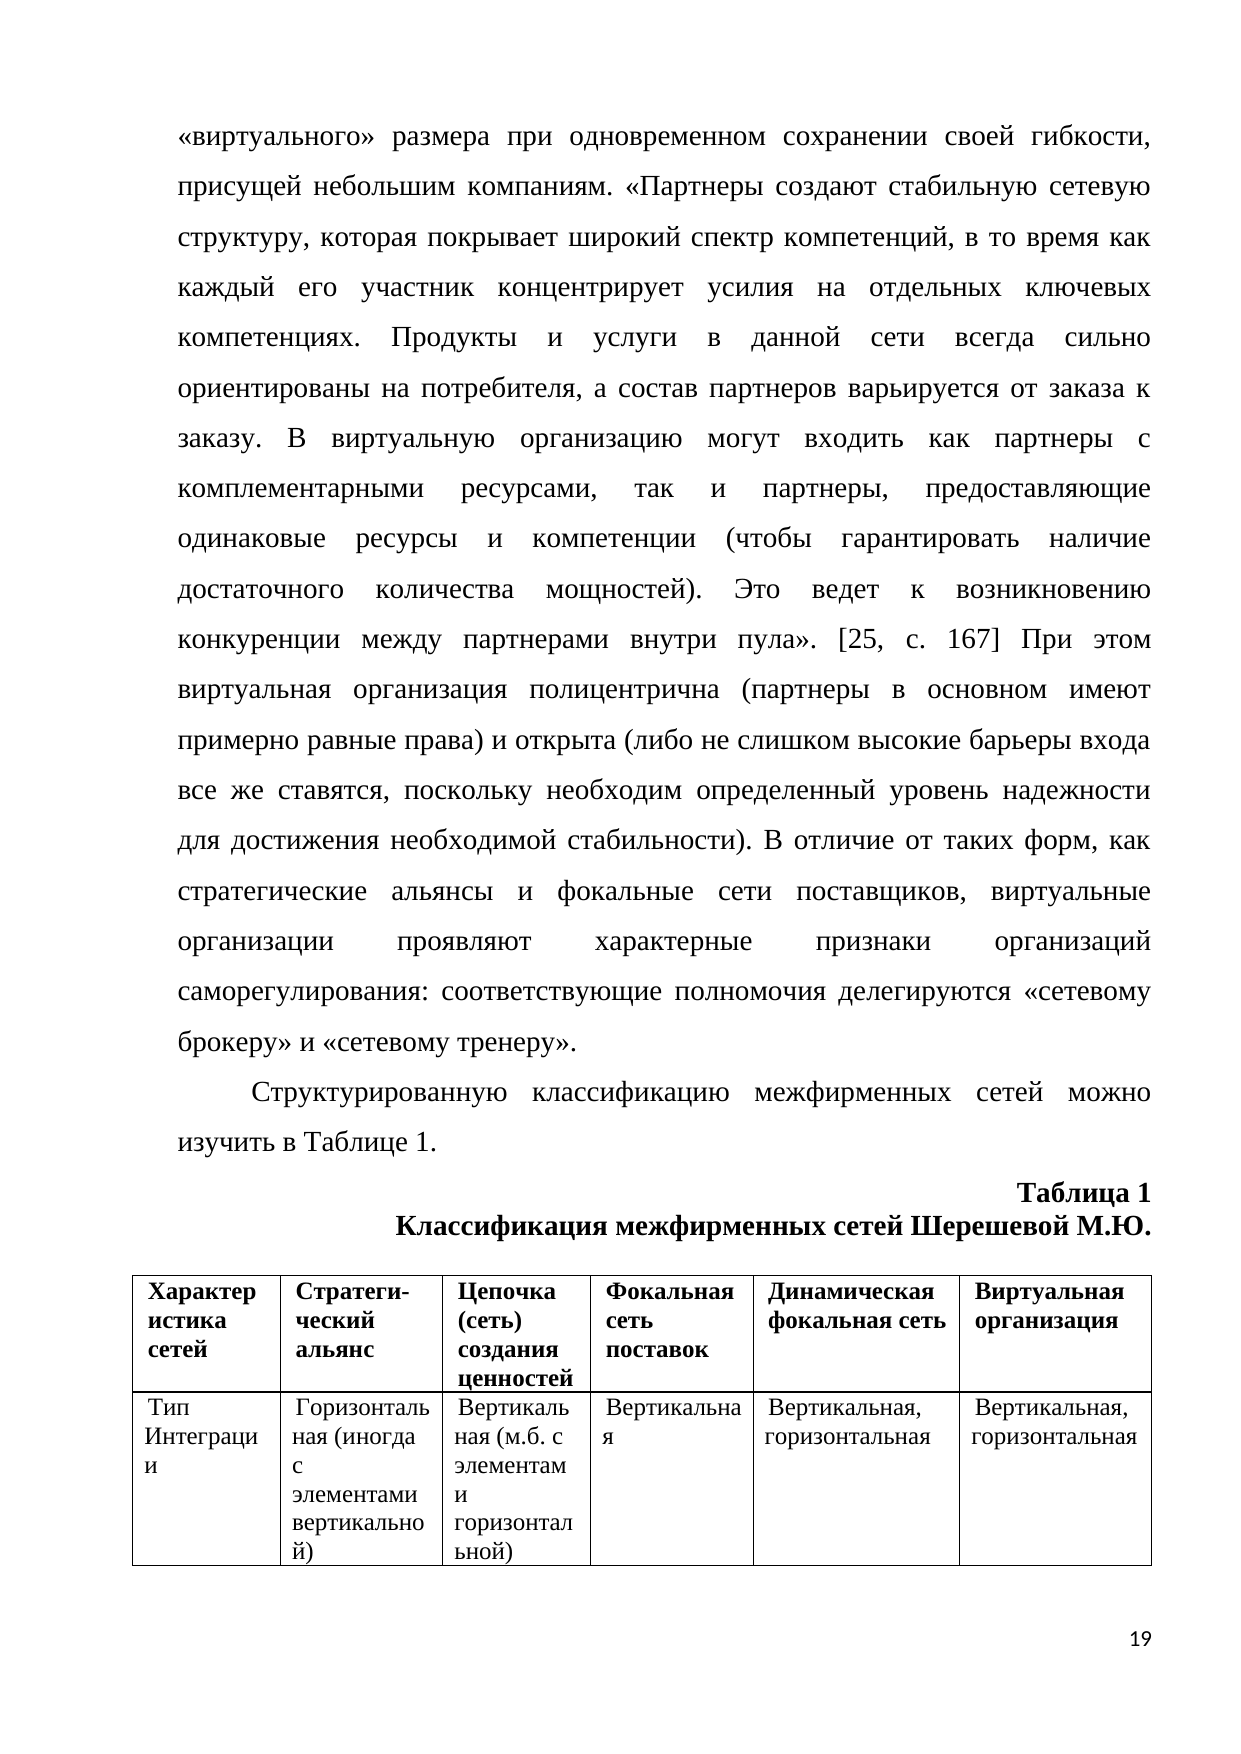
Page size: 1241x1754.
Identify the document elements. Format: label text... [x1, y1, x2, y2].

table_header Цепочка (сеть) создания ценностей [443, 1276, 590, 1391]
table_header Фокальная сеть поставок [591, 1276, 753, 1391]
list Структурированную классификацию межфирменных сетей можно изучить в Таблице 1. [177, 1074, 1152, 1158]
table_cell Вертикальная [591, 1393, 753, 1565]
table_cell Вертикальная, горизонтальная [754, 1393, 959, 1565]
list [177, 118, 1152, 1057]
table_cell Вертикальная (м.б. с элементами горизонтальной) [443, 1393, 590, 1565]
table_cell Горизонтальная (иногда с элементами вертикальной) [281, 1393, 442, 1565]
table_cell Тип Интеграции [133, 1393, 280, 1565]
table_header Характеристика сетей [133, 1276, 280, 1391]
table_header Стратеги-ческий альянс [281, 1276, 442, 1391]
list Классификация межфирменных сетей Шерешевой М.Ю. [341, 1208, 1152, 1242]
table_header Виртуальная организация [960, 1276, 1151, 1391]
table_header Динамическая фокальная сеть [754, 1276, 959, 1391]
table_cell Вертикальная, горизонтальная [960, 1393, 1151, 1565]
list Таблица 1 [341, 1175, 1152, 1208]
